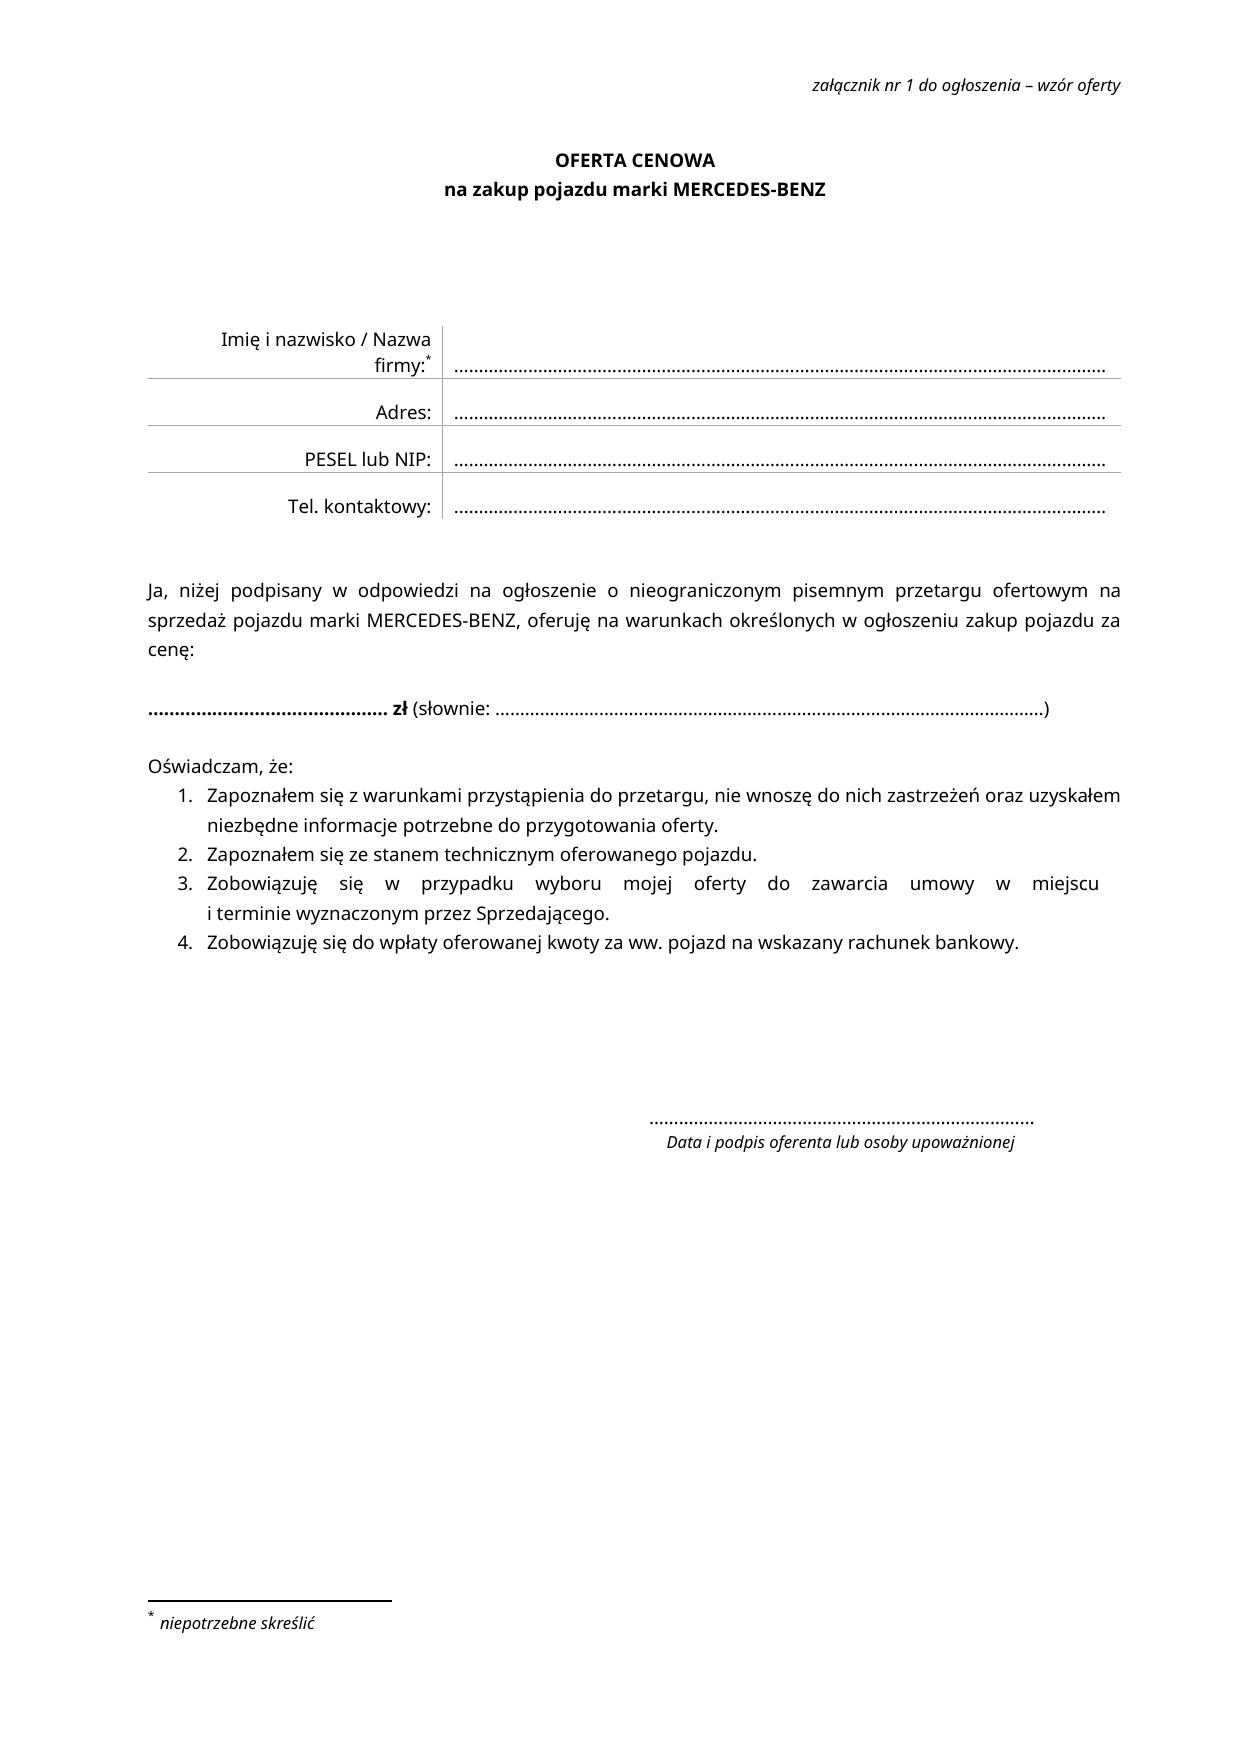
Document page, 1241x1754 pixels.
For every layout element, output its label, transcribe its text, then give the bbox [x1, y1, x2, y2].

table_cell …………………………………………………………………………………………………………………… [443, 379, 1121, 425]
text ……………………………………… zł (słownie: …………………………………………………………………………………………………) [148, 695, 1122, 720]
table_cell Adres: [148, 379, 442, 425]
table_cell …………………………………………………………………………………………………………………… [443, 473, 1121, 519]
list Zobowiązuję się w przypadku wyboru mojej oferty do zawarcia umowy w miejscu i terminie wyznaczonym przez Sprzedającego. [177, 871, 1122, 925]
text na zakup pojazdu marki MERCEDES-BENZ [148, 177, 1122, 202]
list Zapoznałem się z warunkami przystąpienia do przetargu, nie wnoszę do nich zastrzeżeń oraz uzyskałem niezbędne informacje potrzebne do przygotowania oferty. [177, 783, 1122, 837]
text Data i podpis oferenta lub osoby upoważnionej [561, 1130, 1122, 1153]
list Zobowiązuję się do wpłaty oferowanej kwoty za ww. pojazd na wskazany rachunek bankowy. [177, 929, 1122, 954]
text Oświadczam, że: [148, 753, 1122, 779]
list Zapoznałem się ze stanem technicznym oferowanego pojazdu. [177, 841, 1122, 867]
text OFERTA CENOWA [148, 147, 1122, 173]
text Ja, niżej podpisany w odpowiedzi na ogłoszenie o nieograniczonym pisemnym przetargu ofertowym na sprzedaż pojazdu marki MERCEDES-BENZ, oferuję na warunkach określonych w ogłoszeniu zakup pojazdu za cenę: [148, 578, 1122, 662]
table_header Imię i nazwisko / Nazwa firmy: [148, 326, 442, 377]
table_header …………………………………………………………………………………………………………………… [443, 326, 1121, 377]
text …………………………………………………………………… [561, 1105, 1122, 1130]
table_cell PESEL lub NIP: [148, 426, 442, 472]
table_cell Tel. kontaktowy: [148, 473, 442, 519]
table_cell …………………………………………………………………………………………………………………… [443, 426, 1121, 472]
